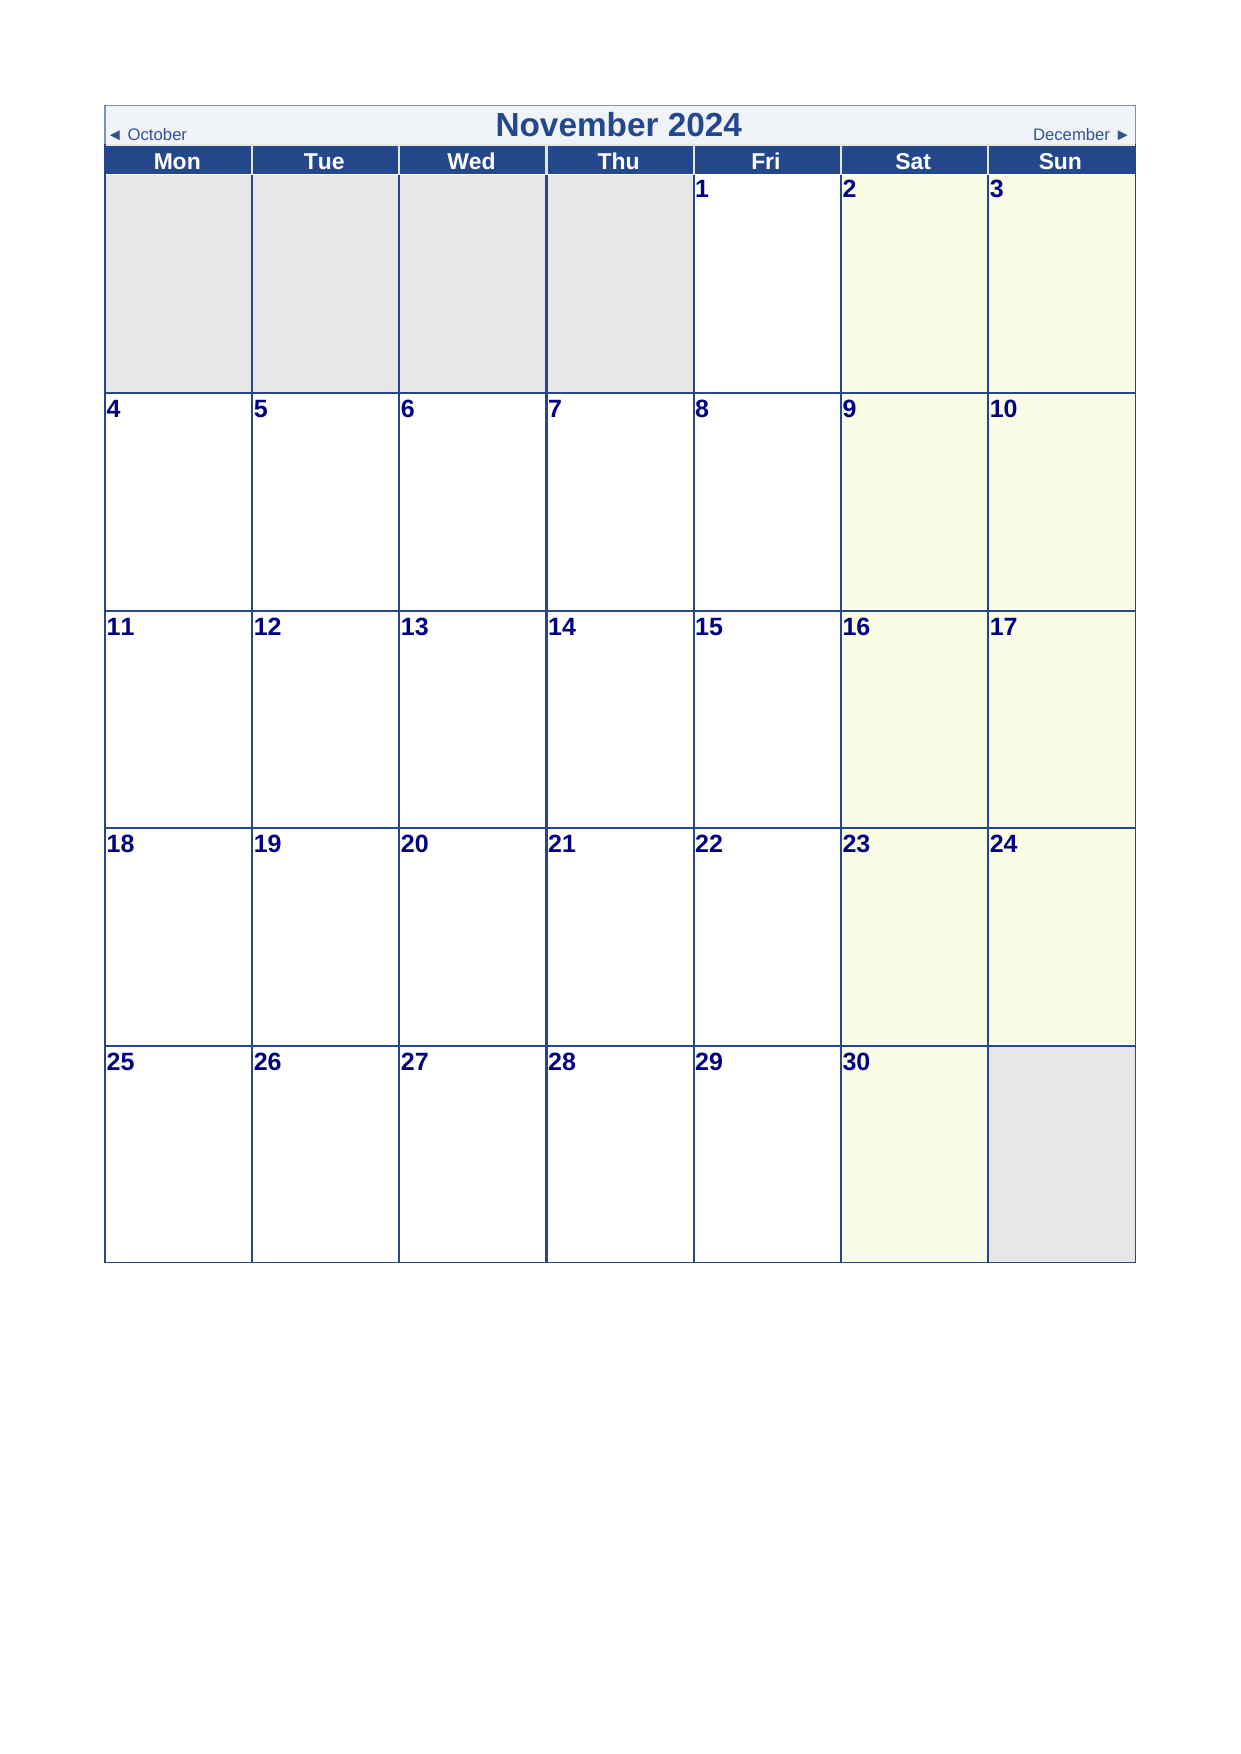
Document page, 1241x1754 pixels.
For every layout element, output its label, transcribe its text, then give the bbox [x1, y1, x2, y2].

table_cell [106, 175, 251, 392]
table_cell [253, 175, 398, 392]
table_cell 3 [989, 175, 1135, 392]
table_header ◄ October [106, 106, 252, 144]
table_cell [548, 175, 693, 392]
table_cell Sat [842, 146, 987, 174]
table_cell 21 [548, 829, 693, 1044]
table_cell Fri [695, 146, 840, 174]
table_cell 27 [400, 1047, 545, 1262]
table_cell 12 [253, 612, 398, 827]
table_cell 23 [842, 829, 987, 1044]
table_cell 15 [695, 612, 840, 827]
table_cell 22 [695, 829, 840, 1044]
table_cell 4 [106, 394, 251, 609]
table_header November 2024 [252, 106, 988, 144]
table_cell [400, 175, 545, 392]
table_cell 19 [253, 829, 398, 1044]
table_cell Thu [548, 146, 693, 174]
table_header December ► [988, 106, 1135, 144]
table_cell 2 [842, 175, 987, 392]
table_cell 6 [400, 394, 545, 609]
table_cell 10 [989, 394, 1135, 609]
table_cell 9 [842, 394, 987, 609]
table_cell Sun [989, 146, 1135, 174]
table_cell Wed [400, 146, 545, 174]
table_cell Tue [253, 146, 398, 174]
table_cell 16 [842, 612, 987, 827]
table_cell 5 [253, 394, 398, 609]
table_cell 26 [253, 1047, 398, 1262]
table_cell 7 [548, 394, 693, 609]
table_cell 11 [106, 612, 251, 827]
table_cell [989, 1047, 1135, 1262]
table_cell 1 [695, 175, 840, 392]
table_cell Mon [106, 146, 251, 174]
table_cell 17 [989, 612, 1135, 827]
table_cell 13 [400, 612, 545, 827]
table_cell 18 [106, 829, 251, 1044]
table_cell 30 [842, 1047, 987, 1262]
table_cell 29 [695, 1047, 840, 1262]
table_cell 8 [695, 394, 840, 609]
table_cell 14 [548, 612, 693, 827]
table_cell 28 [548, 1047, 693, 1262]
table_cell 24 [989, 829, 1135, 1044]
table_cell 20 [400, 829, 545, 1044]
table_cell 25 [106, 1047, 251, 1262]
